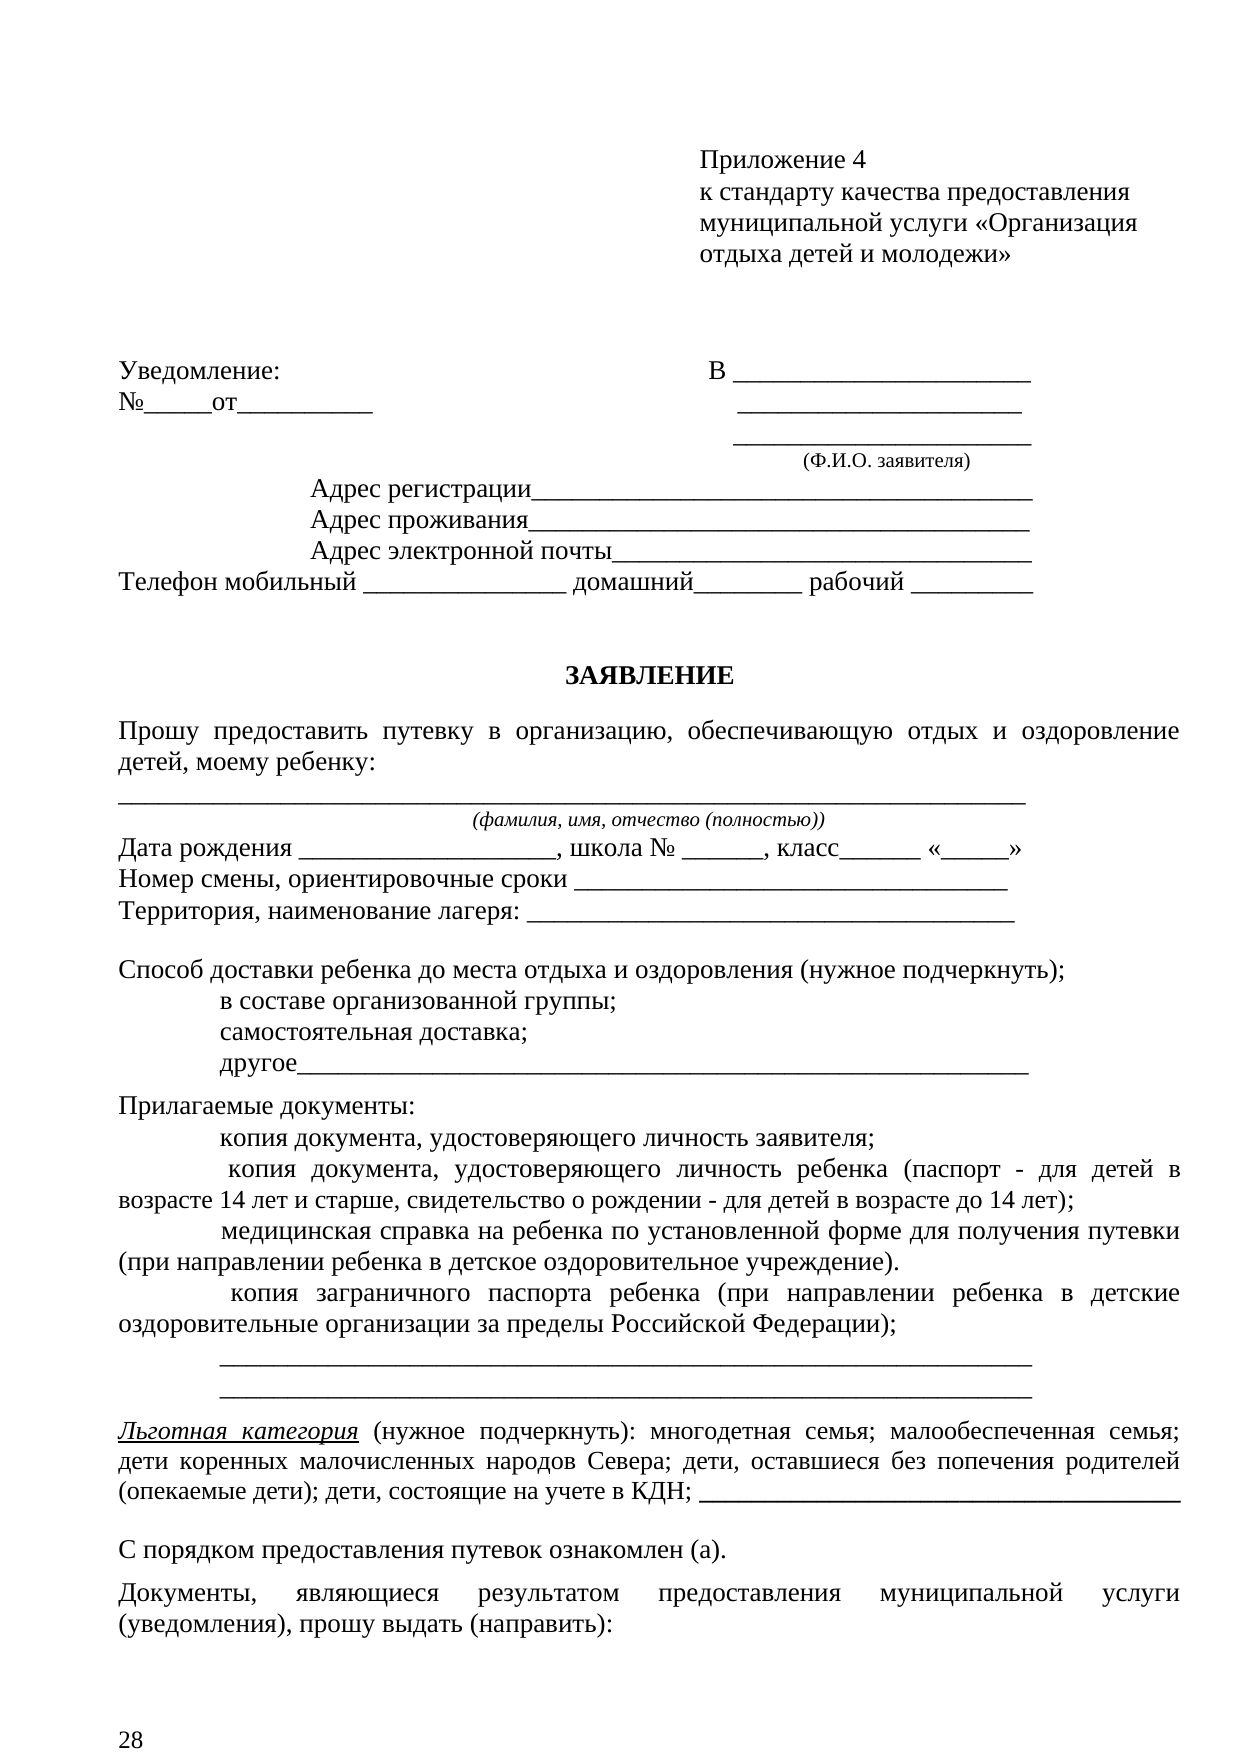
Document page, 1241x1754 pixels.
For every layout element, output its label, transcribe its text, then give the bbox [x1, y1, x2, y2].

text ______________________ [118, 417, 1181, 448]
text  ____________________________________________________________ [192, 1339, 1181, 1370]
text №_____от__________ _____________________ [118, 386, 1181, 417]
text Номер смены, ориентировочные сроки ________________________________ [118, 863, 1181, 894]
text Телефон мобильный _______________ домашний________ рабочий _________ [118, 565, 1181, 596]
text Уведомление: В ______________________ [118, 354, 1181, 386]
text Льготная категория (нужное подчеркнуть): многодетная семья; малообеспеченная семья; дети коренных малочисленных народов Севера; дети, оставшиеся без попечения родителей (опекаемые дети); дети, состоящие на учете в КДН; _____________________________________ [118, 1415, 1181, 1505]
text  ____________________________________________________________ [192, 1370, 1181, 1401]
text С порядком предоставления путевок ознакомлен (а). [118, 1533, 1181, 1564]
text Прилагаемые документы: [118, 1089, 1181, 1121]
text Территория, наименование лагеря: ____________________________________ [118, 894, 1181, 925]
text  копия документа, удостоверяющего личность ребенка (паспорт - для детей в возрасте 14 лет и старше, свидетельство о рождении - для детей в возрасте до 14 лет); [118, 1152, 1181, 1214]
text Адрес регистрации_____________________________________ Адрес проживания_____________________________________ Адрес электронной почты_______________________________ [310, 472, 1181, 565]
text  самостоятельная доставка; [118, 1015, 1181, 1046]
text  копия документа, удостоверяющего личность заявителя; [118, 1121, 1181, 1152]
text  копия заграничного паспорта ребенка (при направлении ребенка в детские оздоровительные организации за пределы Российской Федерации); [118, 1276, 1181, 1339]
text  медицинская справка на ребенка по установленной форме для получения путевки (при направлении ребенка в детское оздоровительное учреждение). [118, 1214, 1181, 1276]
text муниципальной услуги «Организация отдыха детей и молодежи» [699, 206, 1181, 268]
text ___________________________________________________________________ [118, 776, 1181, 807]
text  в составе организованной группы; [118, 984, 1181, 1015]
text  другое______________________________________________________ [118, 1046, 1181, 1077]
text Прошу предоставить путевку в организацию, обеспечивающую отдых и оздоровление детей, моему ребенку: [118, 714, 1181, 776]
text Заявление [118, 659, 1181, 690]
text к стандарту качества предоставления [699, 175, 1181, 206]
text Документы, являющиеся результатом предоставления муниципальной услуги (уведомления), прошу выдать (направить): [118, 1576, 1181, 1639]
text Приложение 4 [699, 143, 1181, 175]
text (Ф.И.О. заявителя) [118, 448, 1181, 472]
text Дата рождения ___________________, школа № ______, класс______ «_____» [118, 831, 1181, 863]
text (фамилия, имя, отчество (полностью)) [118, 807, 1181, 831]
text Способ доставки ребенка до места отдыха и оздоровления (нужное подчеркнуть); [118, 953, 1181, 984]
